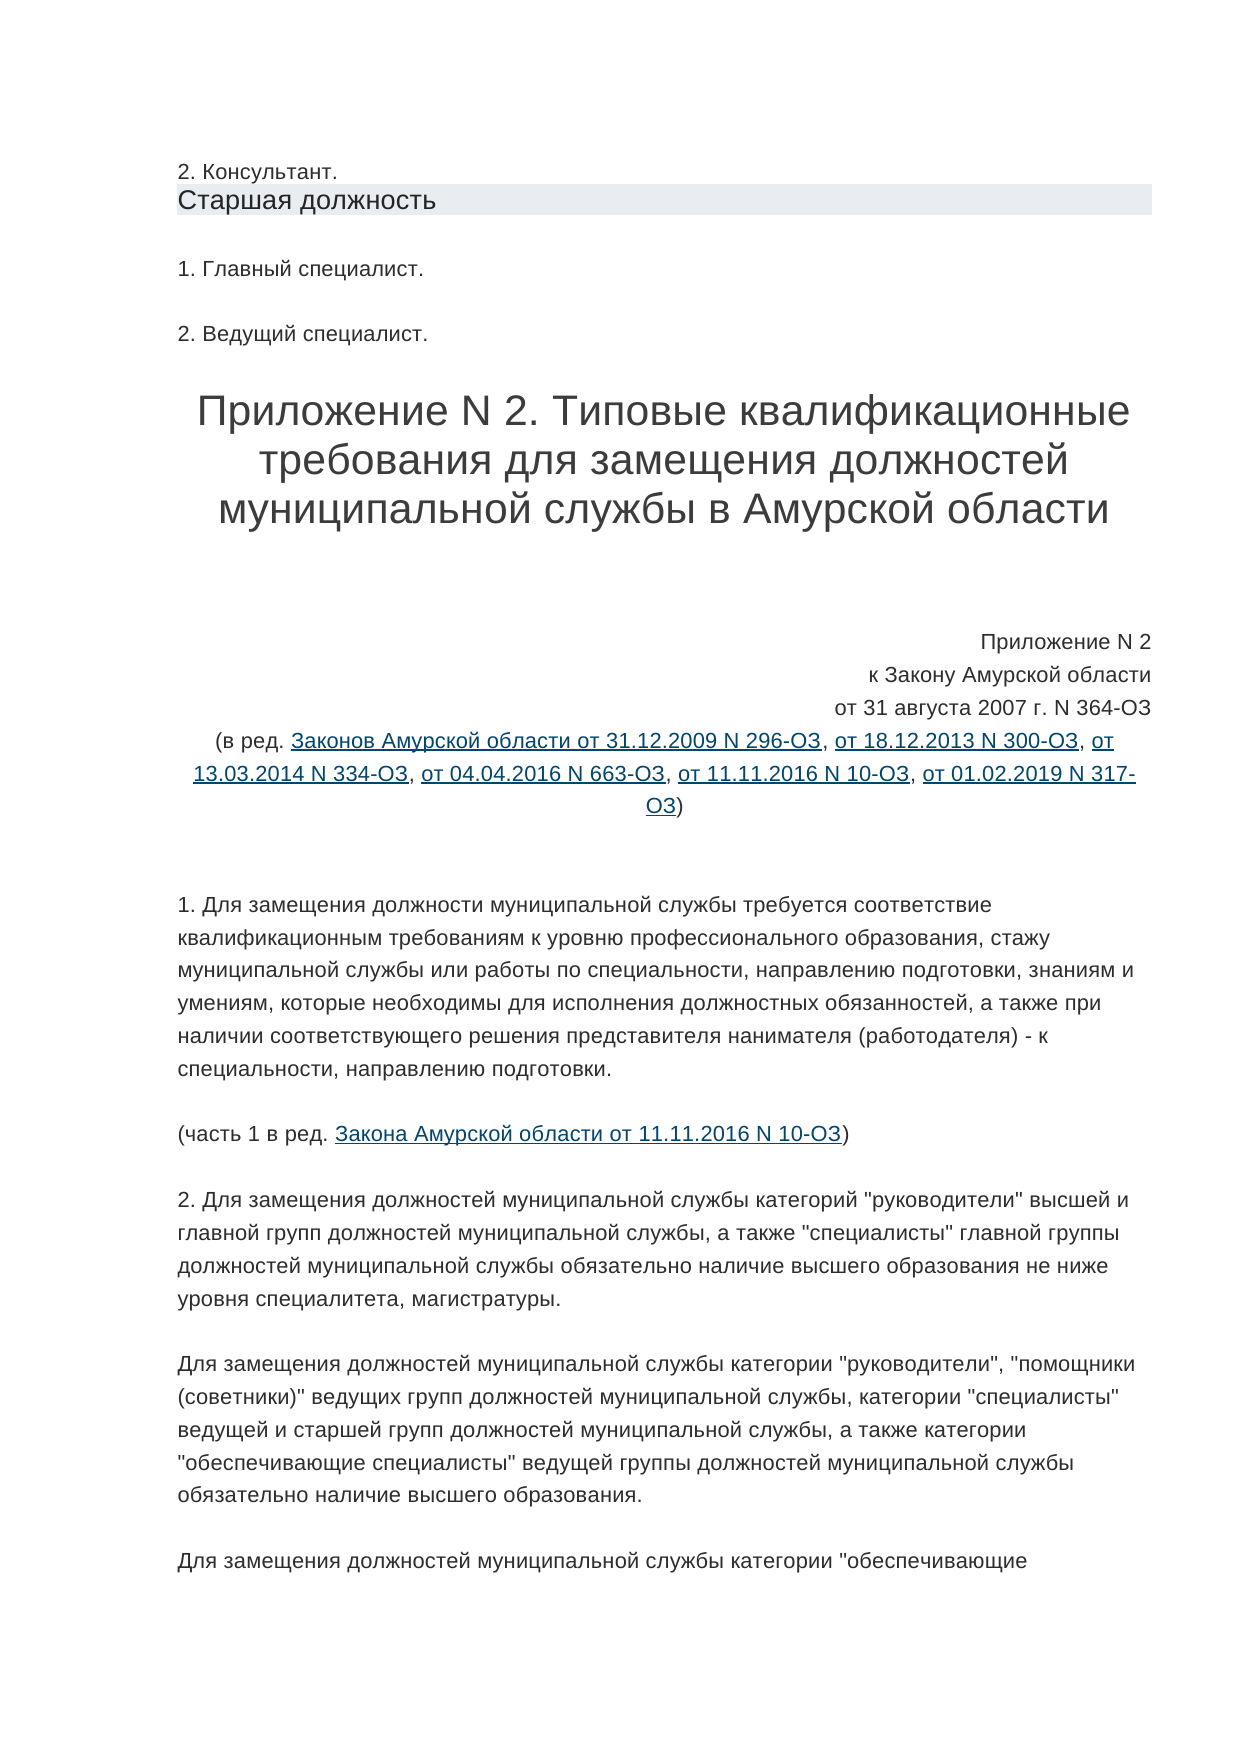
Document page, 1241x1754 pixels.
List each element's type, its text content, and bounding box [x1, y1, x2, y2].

text Старшая должность [177, 184, 1152, 215]
text 1. Для замещения должности муниципальной службы требуется соответствие квалификационным требованиям к уровню профессионального образования, стажу муниципальной службы или работы по специальности, направлению подготовки, знаниям и умениям, которые необходимы для исполнения должностных обязанностей, а также при наличии соответствующего решения представителя нанимателя (работодателя) - к специальности, направлению подготовки. [177, 818, 1152, 1081]
text 2. Для замещения должностей муниципальной службы категорий "руководители" высшей и главной групп должностей муниципальной службы, а также "специалисты" главной группы должностей муниципальной службы обязательно наличие высшего образования не ниже уровня специалитета, магистратуры. [177, 1147, 1152, 1311]
text 2. Ведущий специалист. [177, 281, 1152, 346]
text Для замещения должностей муниципальной службы категории "руководители", "помощники (советники)" ведущих групп должностей муниципальной службы, категории "специалисты" ведущей и старшей групп должностей муниципальной службы, а также категории "обеспечивающие специалисты" ведущей группы должностей муниципальной службы обязательно наличие высшего образования. [177, 1311, 1152, 1507]
text Приложение N 2 к Закону Амурской области от 31 августа 2007 г. N 364-ОЗ [177, 556, 1152, 720]
text Приложение N 2. Типовые квалификационные требования для замещения должностей муниципальной службы в Амурской области [177, 385, 1152, 532]
text (в ред. Законов Амурской области от 31.12.2009 N 296-ОЗ, от 18.12.2013 N 300-ОЗ, от 13.03.2014 N 334-ОЗ, от 04.04.2016 N 663-ОЗ, от 11.11.2016 N 10-ОЗ, от 01.02.2019 N 317-ОЗ) [177, 720, 1152, 818]
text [177, 1507, 1152, 1573]
text 1. Главный специалист. [177, 215, 1152, 281]
text (часть 1 в ред. Закона Амурской области от 11.11.2016 N 10-ОЗ) [177, 1081, 1152, 1147]
text 2. Консультант. [177, 118, 1152, 184]
